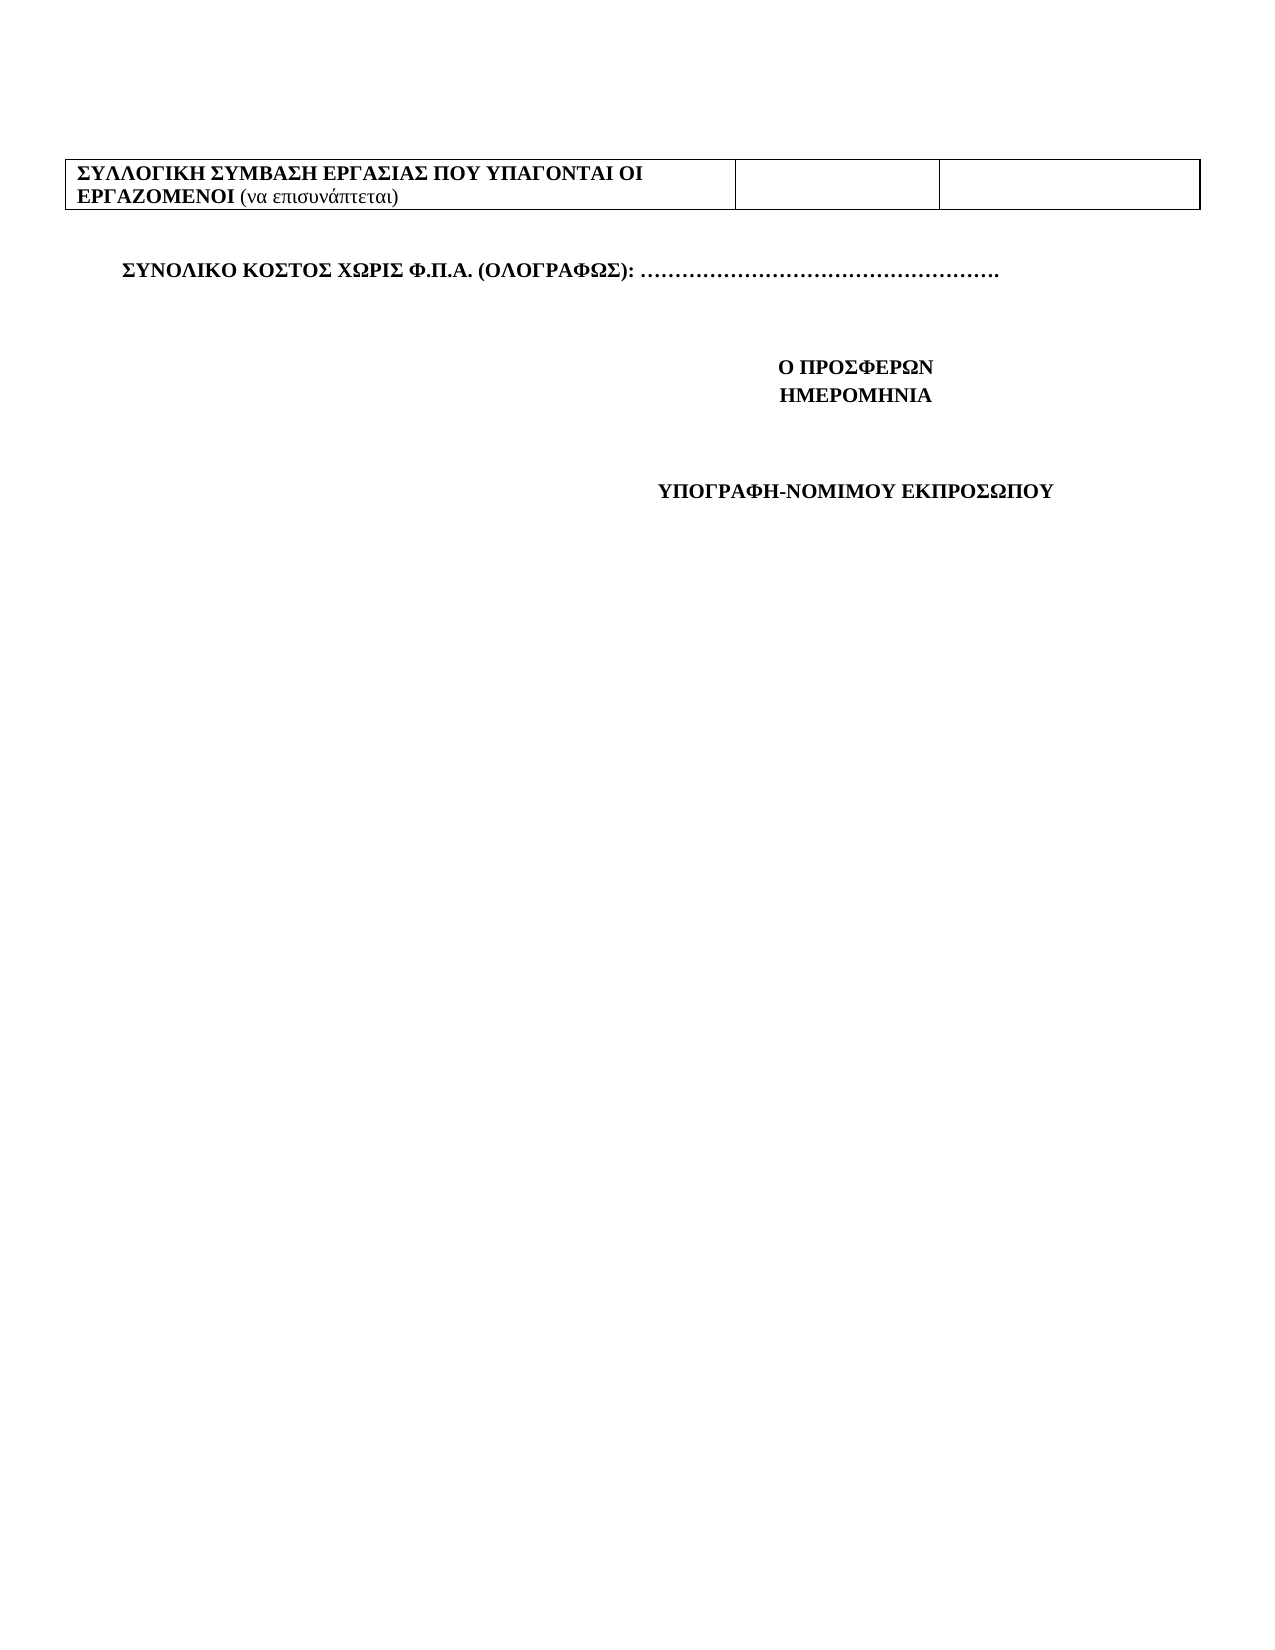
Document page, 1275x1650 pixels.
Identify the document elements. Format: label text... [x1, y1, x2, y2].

table_cell [940, 160, 1199, 208]
table_cell ΣΥΛΛΟΓΙΚΗ ΣΥΜΒΑΣΗ ΕΡΓΑΣΙΑΣ ΠΟΥ ΥΠΑΓΟΝΤΑΙ ΟΙ ΕΡΓΑΖΟΜΕΝΟΙ (να επισυνάπτεται) [66, 160, 735, 208]
text ΥΠΟΓΡΑΦΗ-ΝΟΜΙΜΟΥ ΕΚΠΡΟΣΩΠΟΥ [624, 479, 1087, 503]
text Ο ΠΡΟΣΦΕΡΩΝ [624, 355, 1087, 379]
text ΗΜΕΡΟΜΗΝΙΑ [624, 382, 1087, 407]
text ΣΥΝΟΛΙΚΟ ΚΟΣΤΟΣ ΧΩΡΙΣ Φ.Π.Α. (ΟΛΟΓΡΑΦΩΣ): ……………………………………………. [122, 258, 1087, 282]
table_cell [736, 160, 939, 208]
